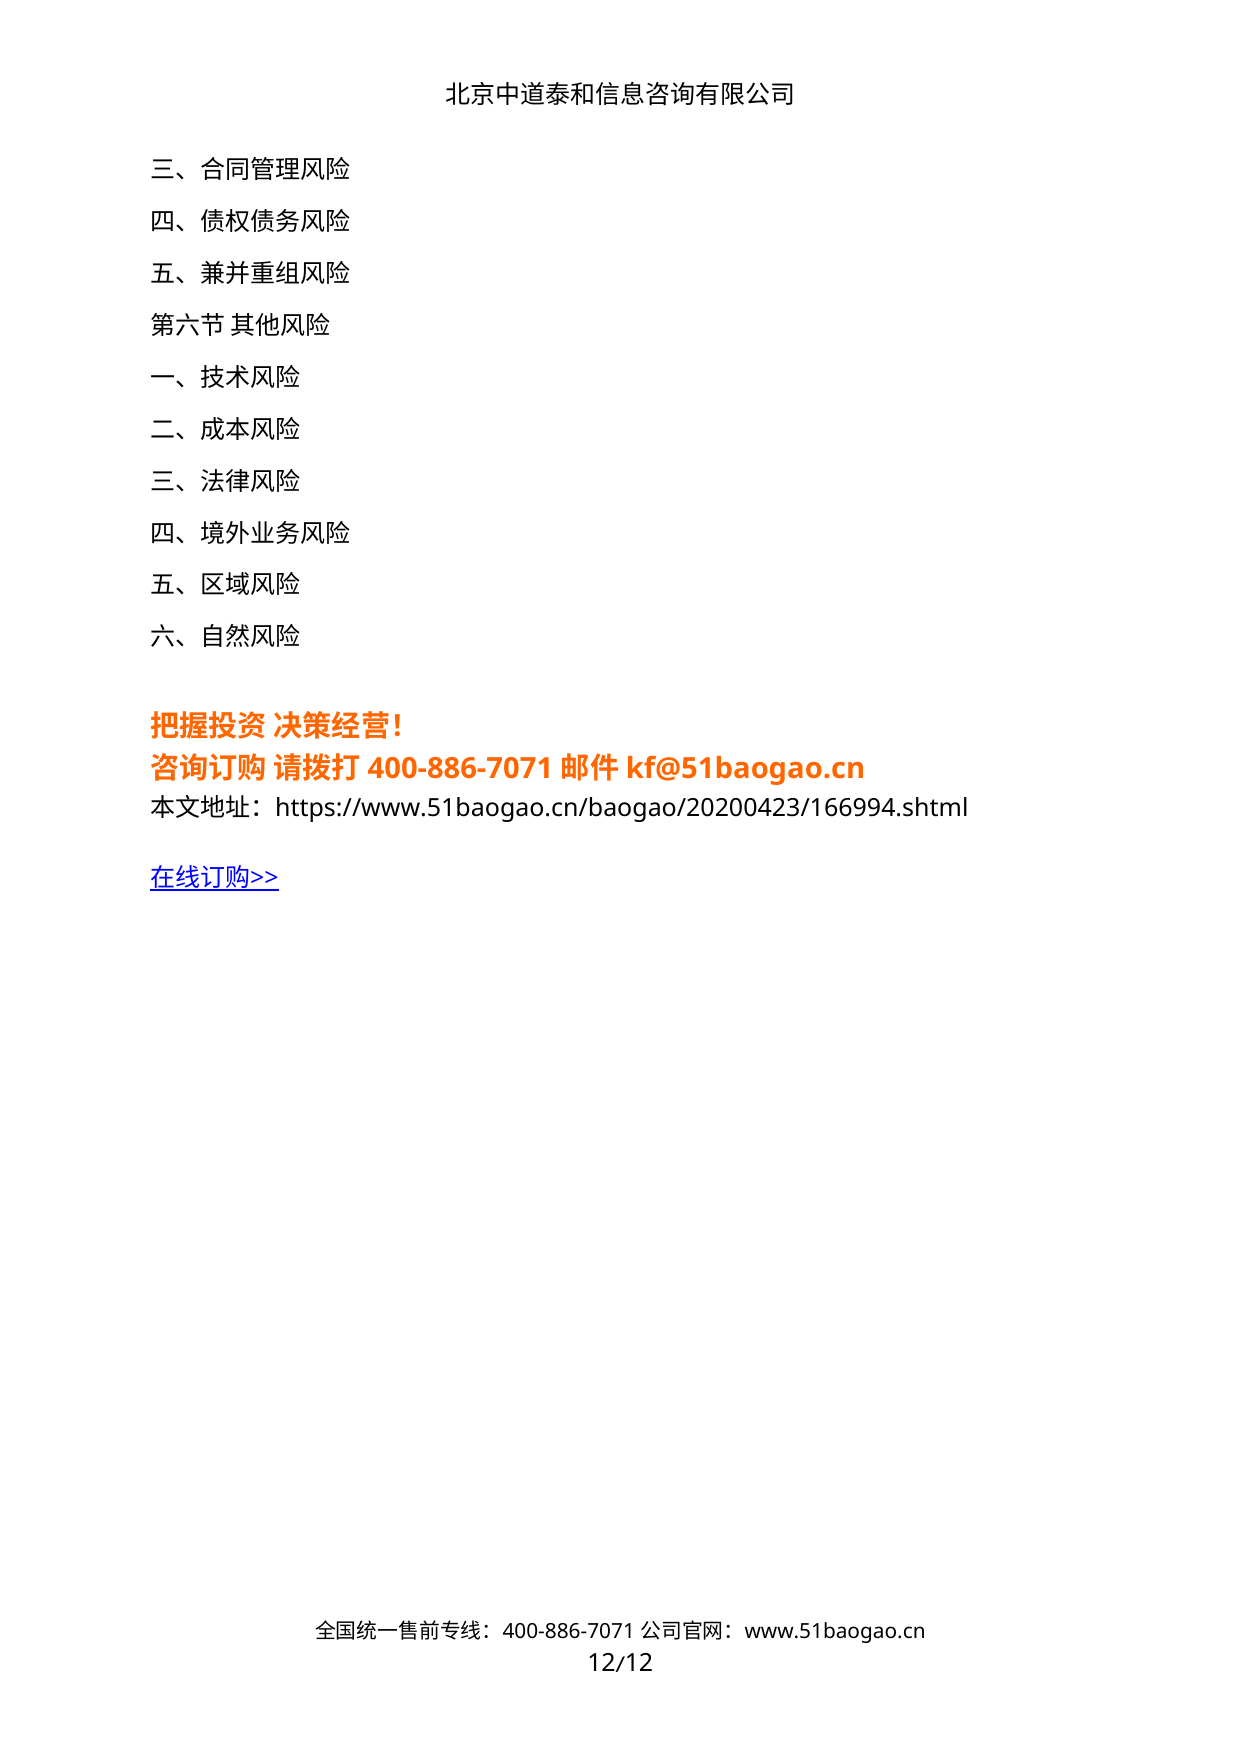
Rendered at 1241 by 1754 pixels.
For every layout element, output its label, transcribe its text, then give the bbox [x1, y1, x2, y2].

text 六、自然风险 [150, 617, 1090, 653]
text 四、境外业务风险 [150, 513, 1090, 549]
text 第六节 其他风险 [150, 306, 1090, 342]
text 五、区域风险 [150, 565, 1090, 601]
text 四、债权债务风险 [150, 202, 1090, 238]
text 二、成本风险 [150, 409, 1090, 446]
text 在线订购>> [150, 824, 1090, 894]
text 三、法律风险 [150, 461, 1090, 497]
text 把握投资 决策经营！咨询订购 请拨打 400-886-7071 邮件 kf@51baogao.cn本文地址：https://www.51baogao.cn/baogao/20200423/166994.shtml [150, 669, 1090, 824]
text 一、技术风险 [150, 357, 1090, 394]
text 三、合同管理风险 [150, 150, 1090, 186]
text 五、兼并重组风险 [150, 254, 1090, 290]
